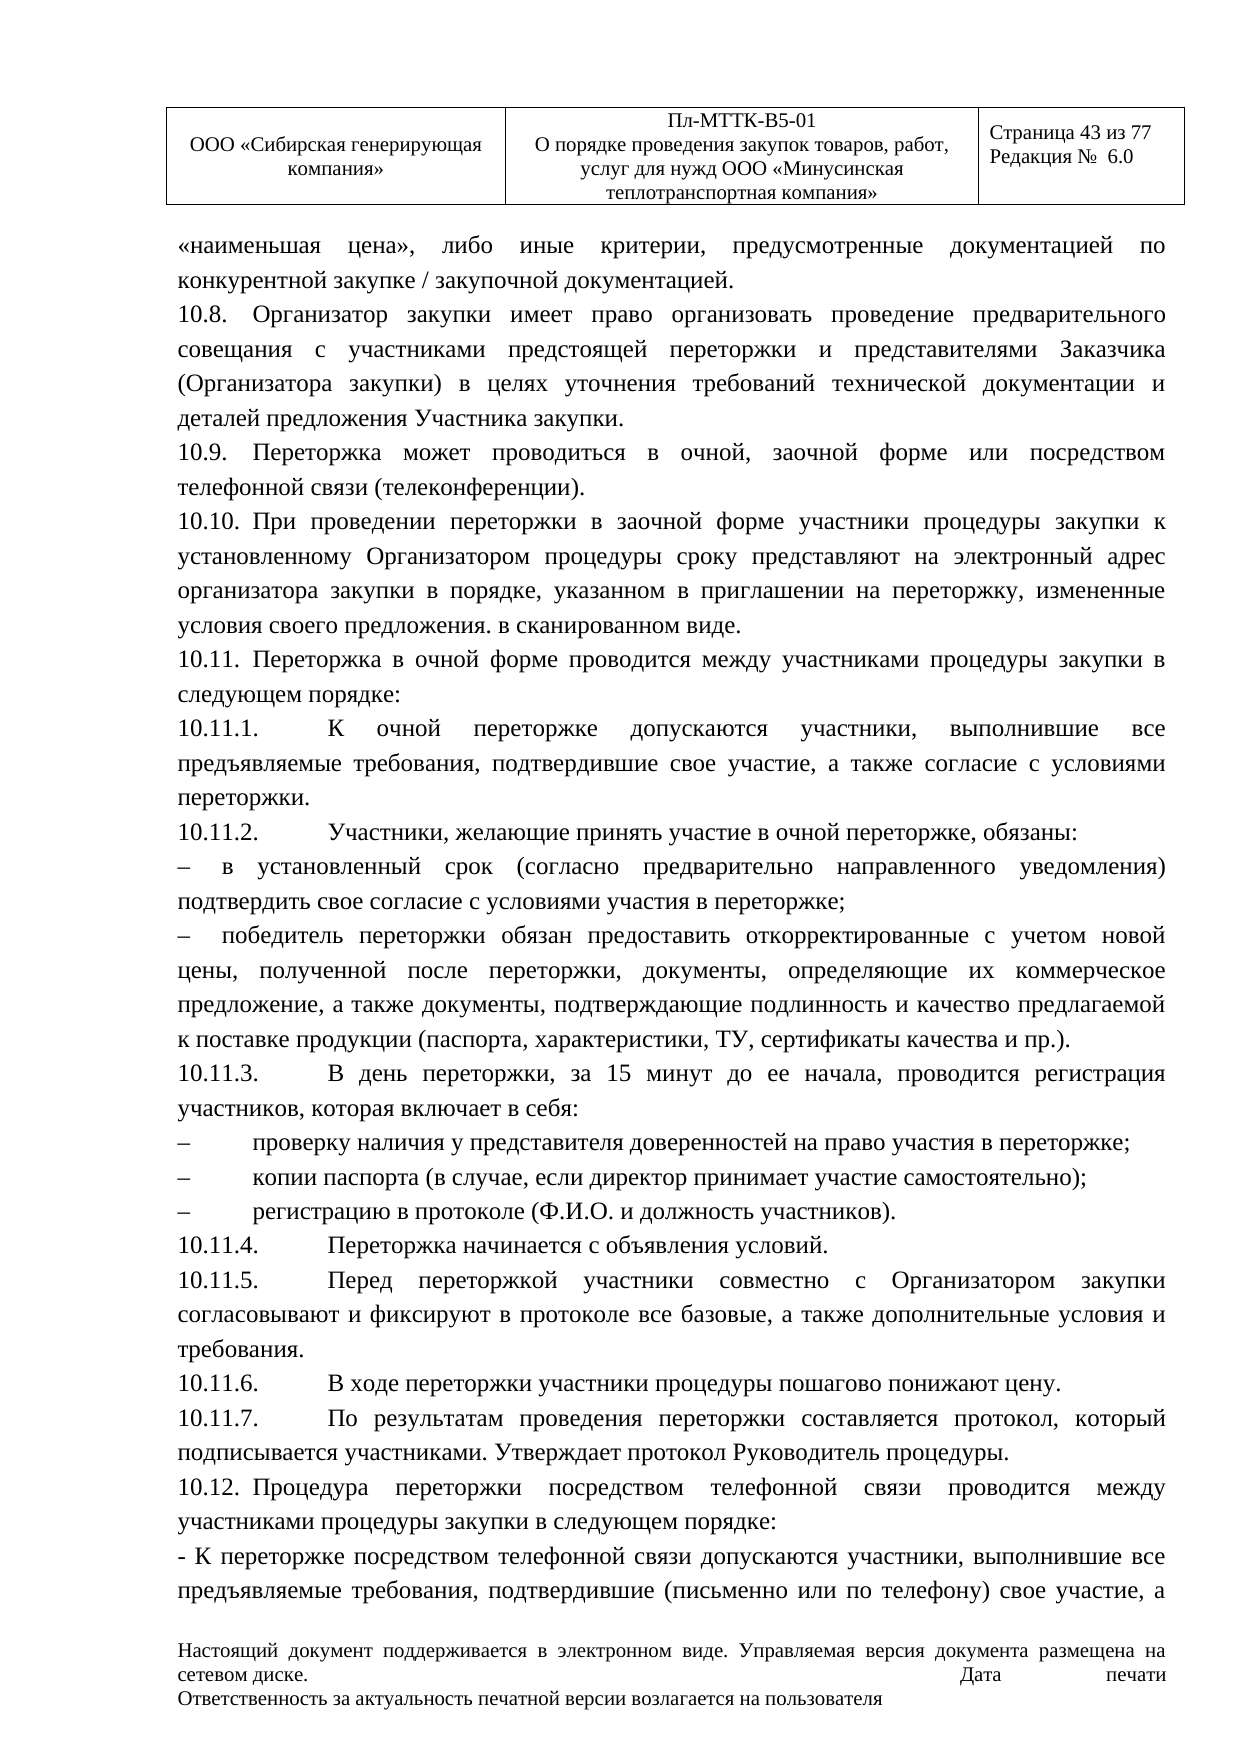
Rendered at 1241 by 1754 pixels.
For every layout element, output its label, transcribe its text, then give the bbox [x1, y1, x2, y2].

list Организатор закупки имеет право организовать проведение предварительного совещания с участниками предстоящей переторжки и представителями Заказчика (Организатора закупки) в целях уточнения требований технической документации и деталей предложения Участника закупки. [177, 299, 1166, 432]
list регистрацию в протоколе (Ф.И.О. и должность участников). [177, 1196, 1166, 1225]
list победитель переторжки обязан предоставить откорректированные с учетом новой цены, полученной после переторжки, документы, определяющие их коммерческое предложение, а также документы, подтверждающие подлинность и качество предлагаемой к поставке продукции (паспорта, характеристики, ТУ, сертификаты качества и пр.). [177, 920, 1166, 1052]
list Переторжка в очной форме проводится между участниками процедуры закупки в следующем порядке: [177, 644, 1166, 708]
list Переторжка начинается с объявления условий. [177, 1231, 1166, 1259]
list Процедура переторжки посредством телефонной связи проводится между участниками процедуры закупки в следующем порядке: [177, 1472, 1166, 1535]
list Перед переторжкой участники совместно с Организатором закупки согласовывают и фиксируют в протоколе все базовые, а также дополнительные условия и требования. [177, 1265, 1166, 1363]
list В день переторжки, за 15 минут до ее начала, проводится регистрация участников, которая включает в себя: [177, 1058, 1166, 1121]
list Переторжка может проводиться в очной, заочной форме или посредством телефонной связи (телеконференции). [177, 437, 1166, 501]
list проверку наличия у представителя доверенностей на право участия в переторжке; [177, 1127, 1166, 1156]
list в установленный срок (согласно предварительно направленного уведомления) подтвердить свое согласие с условиями участия в переторжке; [177, 851, 1166, 914]
list При проведении переторжки в заочной форме участники процедуры закупки к установленному Организатором процедуры сроку представляют на электронный адрес организатора закупки в порядке, указанном в приглашении на переторжку, измененные условия своего предложения. в сканированном виде. [177, 506, 1166, 639]
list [177, 231, 1166, 294]
list В ходе переторжки участники процедуры пошагово понижают цену. [177, 1368, 1166, 1397]
list К очной переторжке допускаются участники, выполнившие все предъявляемые требования, подтвердившие свое участие, а также согласие с условиями переторжки. [177, 713, 1166, 811]
list копии паспорта (в случае, если директор принимает участие самостоятельно); [177, 1162, 1166, 1190]
list Участники, желающие принять участие в очной переторжке, обязаны: [177, 817, 1166, 846]
list По результатам проведения переторжки составляется протокол, который подписывается участниками. Утверждает протокол Руководитель процедуры. [177, 1403, 1166, 1466]
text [177, 1541, 1166, 1604]
